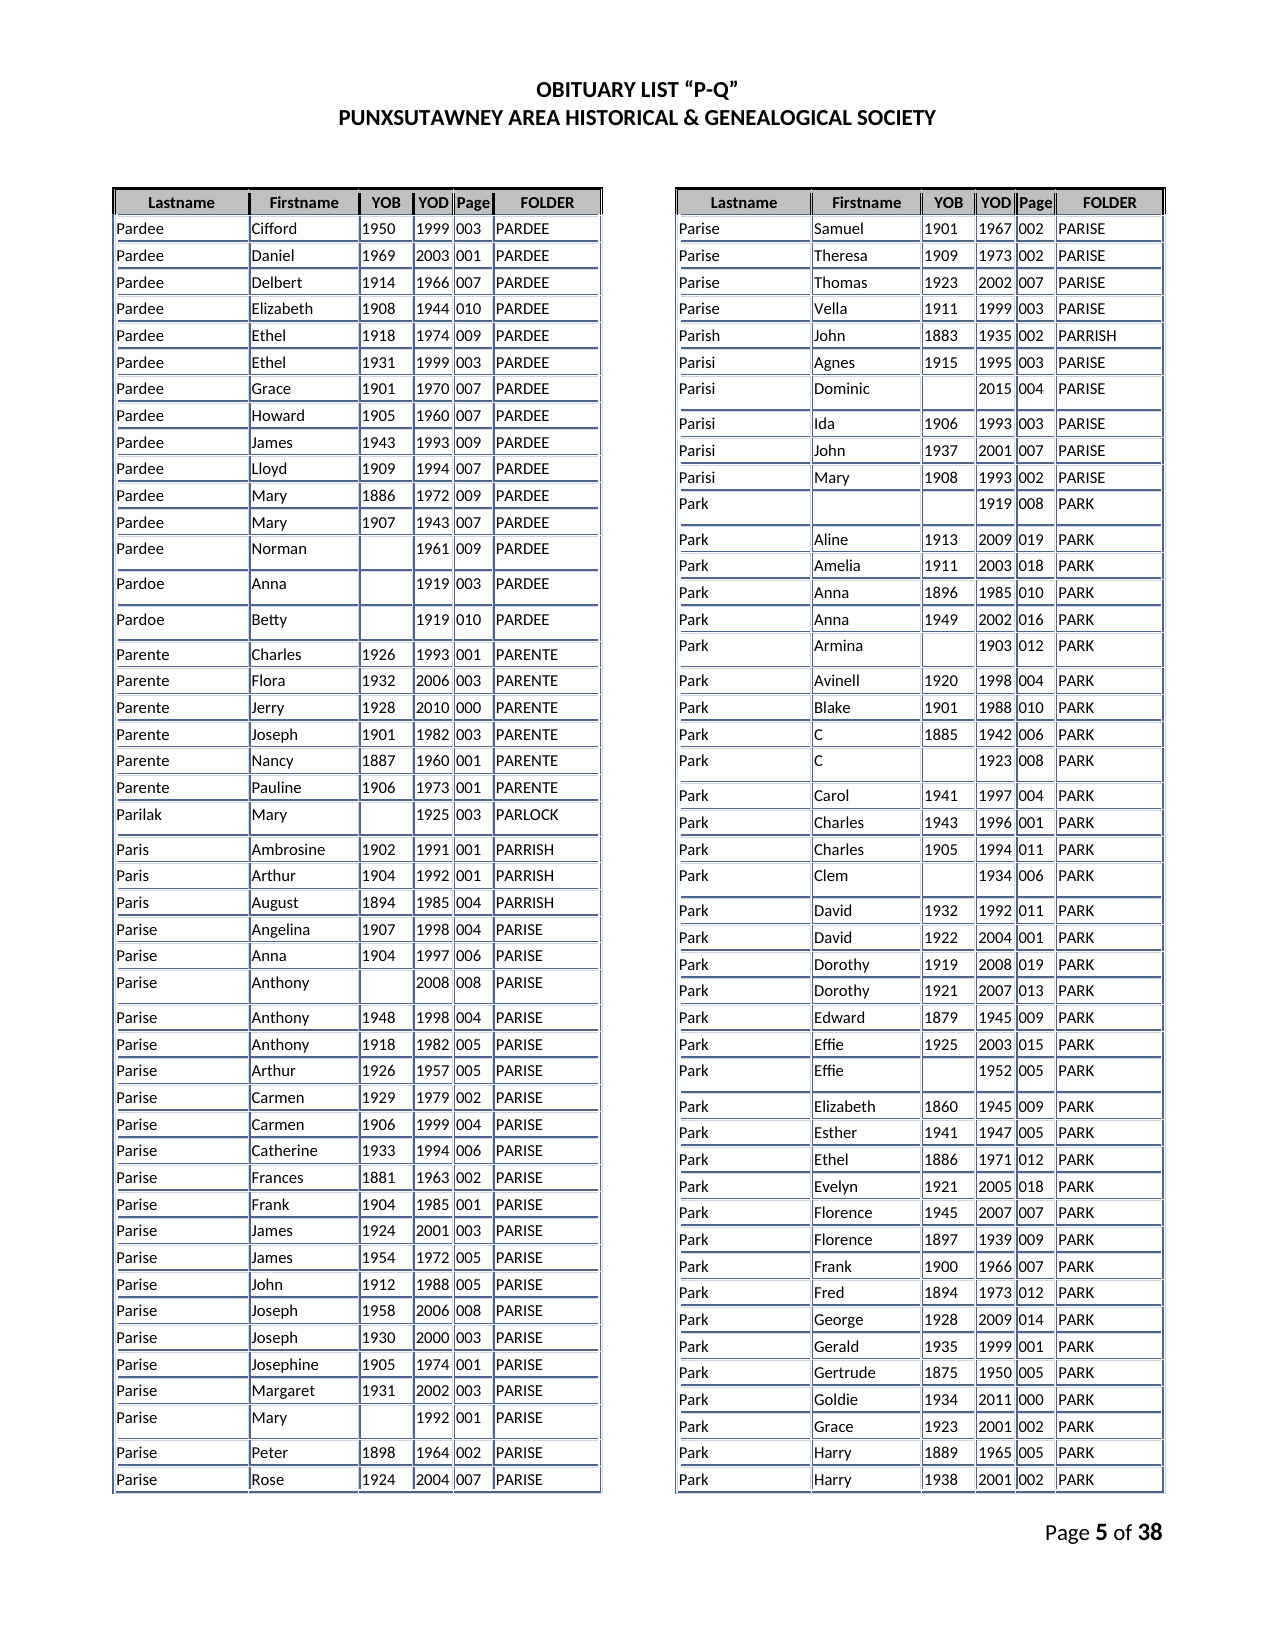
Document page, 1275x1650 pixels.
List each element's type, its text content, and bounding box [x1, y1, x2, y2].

table_cell 001 [455, 776, 492, 799]
table_cell 1982 [415, 723, 452, 746]
table_cell James [251, 430, 358, 454]
table_cell 1974 [415, 324, 452, 347]
table_cell 1993 [415, 643, 452, 666]
table_cell PARISE [493, 1083, 601, 1109]
table_cell 2001 [415, 1219, 452, 1243]
table_cell Parise [114, 1083, 249, 1109]
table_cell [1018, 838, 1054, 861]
table_cell 1960 [415, 749, 452, 772]
table_header YOB [922, 190, 976, 214]
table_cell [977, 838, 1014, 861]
table_cell 1932 [361, 669, 412, 692]
table_cell 1972 [415, 1246, 452, 1269]
table_cell Parise [114, 1163, 249, 1189]
table_cell PARISE [493, 1243, 601, 1269]
table_header FOLDER [493, 190, 600, 214]
table_cell 1985 [415, 891, 452, 914]
table_cell 1918 [361, 1033, 412, 1056]
table_cell Mary [251, 803, 358, 834]
table_cell Parise [116, 1029, 248, 1056]
table_cell 1973 [415, 776, 452, 799]
table_cell 1982 [415, 1033, 452, 1056]
table_cell PARISE [495, 1109, 600, 1136]
table_cell PARRISH [495, 834, 600, 861]
table_cell 005 [455, 1033, 492, 1056]
table_cell 1948 [361, 1006, 412, 1029]
table_cell 1961 [415, 537, 452, 569]
table_cell PARLOCK [495, 799, 600, 834]
table_cell Parise [116, 914, 248, 941]
table_cell 1960 [415, 404, 452, 427]
table_cell Parente [114, 746, 249, 772]
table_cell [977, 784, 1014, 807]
table_cell [361, 537, 412, 569]
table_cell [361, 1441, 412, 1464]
table_cell PARDEE [495, 400, 600, 427]
table_cell 1926 [361, 1059, 412, 1083]
table_cell PARENTE [493, 746, 601, 772]
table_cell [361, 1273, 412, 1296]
table_cell PARISE [495, 1189, 600, 1216]
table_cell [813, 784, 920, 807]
table_cell 1998 [415, 918, 452, 941]
table_cell John [251, 1273, 358, 1296]
table_cell Joseph [251, 723, 358, 746]
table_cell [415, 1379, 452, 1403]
table_cell 1970 [415, 377, 452, 400]
table_cell 1944 [415, 297, 452, 320]
table_cell Ethel [251, 324, 358, 347]
table_cell Norman [251, 537, 358, 569]
table_cell Parise [114, 1003, 249, 1029]
table_cell Parilak [116, 799, 248, 834]
table_cell PARDEE [495, 507, 600, 534]
table_cell 1907 [361, 510, 412, 534]
table_header Firstname [249, 189, 359, 214]
table_cell Lloyd [251, 457, 358, 480]
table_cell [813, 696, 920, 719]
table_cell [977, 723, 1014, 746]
table_cell Grace [251, 377, 358, 400]
table_cell Anthony [251, 1006, 358, 1029]
table_cell 009 [455, 430, 492, 454]
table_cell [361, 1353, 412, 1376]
table_header Page [1016, 190, 1056, 214]
table_cell Pardee [114, 294, 249, 320]
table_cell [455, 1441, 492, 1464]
table_cell 001 [455, 1193, 492, 1216]
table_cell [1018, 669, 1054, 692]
table_cell 2003 [415, 244, 452, 267]
table_cell 2010 [415, 696, 452, 719]
table_cell 1918 [361, 324, 412, 347]
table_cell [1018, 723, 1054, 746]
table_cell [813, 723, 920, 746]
table_cell Pauline [251, 776, 358, 799]
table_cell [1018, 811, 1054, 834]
table_cell 004 [455, 918, 492, 941]
table_cell PARDEE [495, 480, 600, 507]
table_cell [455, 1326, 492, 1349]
table_cell 1963 [415, 1166, 452, 1189]
table_cell 1902 [361, 838, 412, 861]
table_cell Ethel [251, 350, 358, 374]
table_cell PARENTE [495, 693, 600, 719]
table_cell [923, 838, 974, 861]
table_cell 005 [455, 1059, 492, 1083]
table_cell Pardoe [116, 604, 248, 639]
table_cell Catherine [251, 1139, 358, 1163]
table_cell 004 [455, 891, 492, 914]
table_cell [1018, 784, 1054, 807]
table_cell PARDEE [493, 374, 601, 400]
table_cell Mary [251, 510, 358, 534]
table_cell August [251, 891, 358, 914]
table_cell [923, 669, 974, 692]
table_cell 1943 [361, 430, 412, 454]
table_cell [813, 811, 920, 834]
table_cell Arthur [251, 1059, 358, 1083]
table_cell Anna [251, 572, 358, 604]
table_cell 1904 [361, 864, 412, 887]
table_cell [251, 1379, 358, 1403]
table_cell 002 [455, 1086, 492, 1109]
table_cell Parise [116, 1109, 248, 1136]
table_cell 1919 [415, 572, 452, 604]
table_cell 1931 [361, 350, 412, 374]
table_cell 006 [455, 1139, 492, 1163]
table_cell 1999 [415, 1113, 452, 1136]
table_cell Pardee [116, 320, 248, 347]
table_cell PARDEE [493, 294, 601, 320]
table_cell 1906 [361, 1113, 412, 1136]
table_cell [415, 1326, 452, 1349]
table_cell 001 [455, 838, 492, 861]
table_header YOD [976, 189, 1016, 214]
table_cell 1914 [361, 270, 412, 294]
table_cell Nancy [251, 749, 358, 772]
table_cell 003 [455, 669, 492, 692]
table_cell Paris [116, 834, 248, 861]
table_cell PARDEE [493, 534, 601, 569]
table_cell Parise [114, 941, 249, 967]
table_cell 1966 [415, 270, 452, 294]
table_cell 1950 [361, 217, 412, 240]
table_cell 003 [455, 723, 492, 746]
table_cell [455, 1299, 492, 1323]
table_cell 1991 [415, 838, 452, 861]
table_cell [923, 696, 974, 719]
table_cell 1881 [361, 1166, 412, 1189]
table_cell Pardoe [116, 569, 248, 604]
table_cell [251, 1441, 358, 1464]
table_cell PARISE [495, 968, 600, 1003]
table_cell James [251, 1246, 358, 1269]
table_cell 1933 [361, 1139, 412, 1163]
table_cell [361, 572, 412, 604]
table_header Lastname [116, 189, 249, 214]
table_cell 001 [455, 864, 492, 887]
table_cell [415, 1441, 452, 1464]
table_cell Arthur [251, 864, 358, 887]
table_cell PARDEE [495, 320, 600, 347]
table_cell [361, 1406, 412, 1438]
table_header Lastname [678, 190, 812, 214]
table_cell PARDEE [495, 267, 600, 294]
table_cell Paris [114, 861, 249, 887]
table_cell 1901 [361, 377, 412, 400]
table_cell Parente [116, 639, 248, 666]
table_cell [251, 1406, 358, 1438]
table_cell PARISE [495, 914, 600, 941]
table_cell 003 [455, 217, 492, 240]
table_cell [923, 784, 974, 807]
table_cell Pardee [116, 480, 248, 507]
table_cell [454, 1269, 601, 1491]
table_cell PARISE [493, 941, 601, 967]
table_cell 1999 [415, 217, 452, 240]
table_cell 010 [455, 297, 492, 320]
table_cell Angelina [251, 918, 358, 941]
table_cell Anthony [251, 971, 358, 1003]
table_cell 1994 [415, 1139, 452, 1163]
table_cell 006 [455, 944, 492, 967]
table_cell PARDEE [495, 604, 600, 639]
table_cell Pardee [114, 214, 249, 240]
table_cell PARDEE [495, 427, 600, 454]
table_cell 009 [455, 484, 492, 507]
table_cell PARDEE [493, 454, 601, 480]
table_cell Carmen [251, 1113, 358, 1136]
table_cell James [251, 1219, 358, 1243]
table_cell Parise [116, 968, 248, 1003]
table_cell PARISE [495, 1029, 600, 1056]
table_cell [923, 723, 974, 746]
table_cell 1894 [361, 891, 412, 914]
table_cell 1969 [361, 244, 412, 267]
table_cell Cifford [251, 217, 358, 240]
table_cell Parente [116, 719, 248, 746]
table_cell PARENTE [495, 719, 600, 746]
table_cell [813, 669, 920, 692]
table_cell Parente [116, 693, 248, 719]
table_cell 007 [455, 270, 492, 294]
table_cell 1985 [415, 1193, 452, 1216]
table_cell 1904 [361, 1193, 412, 1216]
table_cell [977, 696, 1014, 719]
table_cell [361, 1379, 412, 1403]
table_cell 1943 [415, 510, 452, 534]
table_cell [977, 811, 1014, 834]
table_cell Daniel [251, 244, 358, 267]
table_cell Parente [114, 666, 249, 692]
table_cell Pardee [116, 267, 248, 294]
table_cell [361, 803, 412, 834]
table_cell 004 [455, 1113, 492, 1136]
table_header Firstname [812, 190, 922, 214]
table_cell PARDEE [495, 569, 600, 604]
table_cell 005 [455, 1246, 492, 1269]
table_cell Mary [251, 484, 358, 507]
table_cell Parise [116, 1056, 248, 1083]
table_cell 1924 [361, 1219, 412, 1243]
table_cell PARISE [493, 1003, 601, 1029]
table_cell Flora [251, 669, 358, 692]
table_cell 1907 [361, 918, 412, 941]
table_cell Pardee [116, 347, 248, 374]
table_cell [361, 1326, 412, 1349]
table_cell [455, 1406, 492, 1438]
table_cell [361, 971, 412, 1003]
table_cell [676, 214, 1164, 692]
table_cell Pardee [116, 427, 248, 454]
table_cell PARENTE [495, 773, 600, 799]
table_cell PARRISH [495, 888, 600, 914]
table_cell 1901 [361, 723, 412, 746]
table_cell 1979 [415, 1086, 452, 1109]
table_cell Paris [116, 888, 248, 914]
table_cell 003 [455, 350, 492, 374]
table_cell Parise [116, 1136, 248, 1163]
table_cell 004 [455, 1006, 492, 1029]
table_cell 003 [455, 572, 492, 604]
table_cell 1919 [415, 607, 452, 639]
table_cell 007 [455, 377, 492, 400]
table_cell PARENTE [493, 666, 601, 692]
table_cell Parise [116, 1216, 248, 1243]
table_cell Pardee [114, 374, 249, 400]
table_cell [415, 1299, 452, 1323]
table_cell 1909 [361, 457, 412, 480]
table_cell PARENTE [495, 639, 600, 666]
table_cell 1929 [361, 1086, 412, 1109]
table_header YOD [413, 190, 453, 214]
table_cell PARISE [495, 1216, 600, 1243]
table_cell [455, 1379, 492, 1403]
table_cell 1994 [415, 457, 452, 480]
table_cell Frances [251, 1166, 358, 1189]
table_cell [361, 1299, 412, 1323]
table_cell Pardee [116, 507, 248, 534]
table_cell 1926 [361, 643, 412, 666]
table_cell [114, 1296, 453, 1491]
table_cell 1992 [415, 864, 452, 887]
table_cell PARRISH [493, 861, 601, 887]
table_cell 1908 [361, 297, 412, 320]
table_cell 003 [455, 803, 492, 834]
table_cell Parise [116, 1189, 248, 1216]
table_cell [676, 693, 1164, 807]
table_cell PARISE [495, 1136, 600, 1163]
table_cell Betty [251, 607, 358, 639]
table_cell 1998 [415, 1006, 452, 1029]
table_cell 1925 [415, 803, 452, 834]
table_cell Anthony [251, 1033, 358, 1056]
table_cell PARDEE [495, 347, 600, 374]
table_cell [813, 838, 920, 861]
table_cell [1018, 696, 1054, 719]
table_cell 1928 [361, 696, 412, 719]
table_cell 001 [455, 244, 492, 267]
table_cell 1906 [361, 776, 412, 799]
table_cell 2008 [415, 971, 452, 1003]
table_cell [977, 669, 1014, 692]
table_cell Frank [251, 1193, 358, 1216]
table_cell 007 [455, 457, 492, 480]
table_cell 1957 [415, 1059, 452, 1083]
table_cell 009 [455, 537, 492, 569]
table_cell Charles [251, 643, 358, 666]
table_cell Pardee [116, 240, 248, 267]
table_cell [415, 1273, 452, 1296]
table_cell Elizabeth [251, 297, 358, 320]
table_cell Pardee [116, 400, 248, 427]
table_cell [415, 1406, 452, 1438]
table_cell 009 [455, 324, 492, 347]
table_cell PARISE [495, 1056, 600, 1083]
table_cell PARISE [493, 1163, 601, 1189]
table_cell 002 [455, 1166, 492, 1189]
table_cell 1999 [415, 350, 452, 374]
table_cell 1972 [415, 484, 452, 507]
table_cell [361, 607, 412, 639]
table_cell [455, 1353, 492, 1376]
table_cell PARDEE [493, 214, 601, 240]
table_cell 003 [455, 1219, 492, 1243]
table_cell Parise [114, 1243, 249, 1269]
table_cell 2006 [415, 669, 452, 692]
table_cell 000 [455, 696, 492, 719]
table_cell Carmen [251, 1086, 358, 1109]
table_cell Pardee [114, 534, 249, 569]
table_cell 007 [455, 404, 492, 427]
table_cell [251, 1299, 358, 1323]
table_cell 1904 [361, 944, 412, 967]
table_cell 1997 [415, 944, 452, 967]
table_cell 1993 [415, 430, 452, 454]
table_cell Delbert [251, 270, 358, 294]
table_cell 1887 [361, 749, 412, 772]
table_cell Ambrosine [251, 838, 358, 861]
table_cell 1886 [361, 484, 412, 507]
table_cell 008 [455, 971, 492, 1003]
table_cell Howard [251, 404, 358, 427]
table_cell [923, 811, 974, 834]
table_cell Parise [116, 1269, 248, 1296]
table_header YOB [359, 190, 413, 214]
table_cell 010 [455, 607, 492, 639]
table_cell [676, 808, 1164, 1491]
table_cell 001 [455, 749, 492, 772]
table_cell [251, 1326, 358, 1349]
table_header Page [454, 190, 493, 214]
table_cell Anna [251, 944, 358, 967]
table_cell 1905 [361, 404, 412, 427]
table_cell Pardee [114, 454, 249, 480]
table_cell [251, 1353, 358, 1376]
table_cell PARDEE [495, 240, 600, 267]
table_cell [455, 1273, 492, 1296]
table_cell Jerry [251, 696, 358, 719]
table_cell 001 [455, 643, 492, 666]
table_cell 007 [455, 510, 492, 534]
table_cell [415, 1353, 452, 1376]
table_cell Parente [116, 773, 248, 799]
table_cell 1954 [361, 1246, 412, 1269]
table_header FOLDER [1056, 190, 1162, 214]
